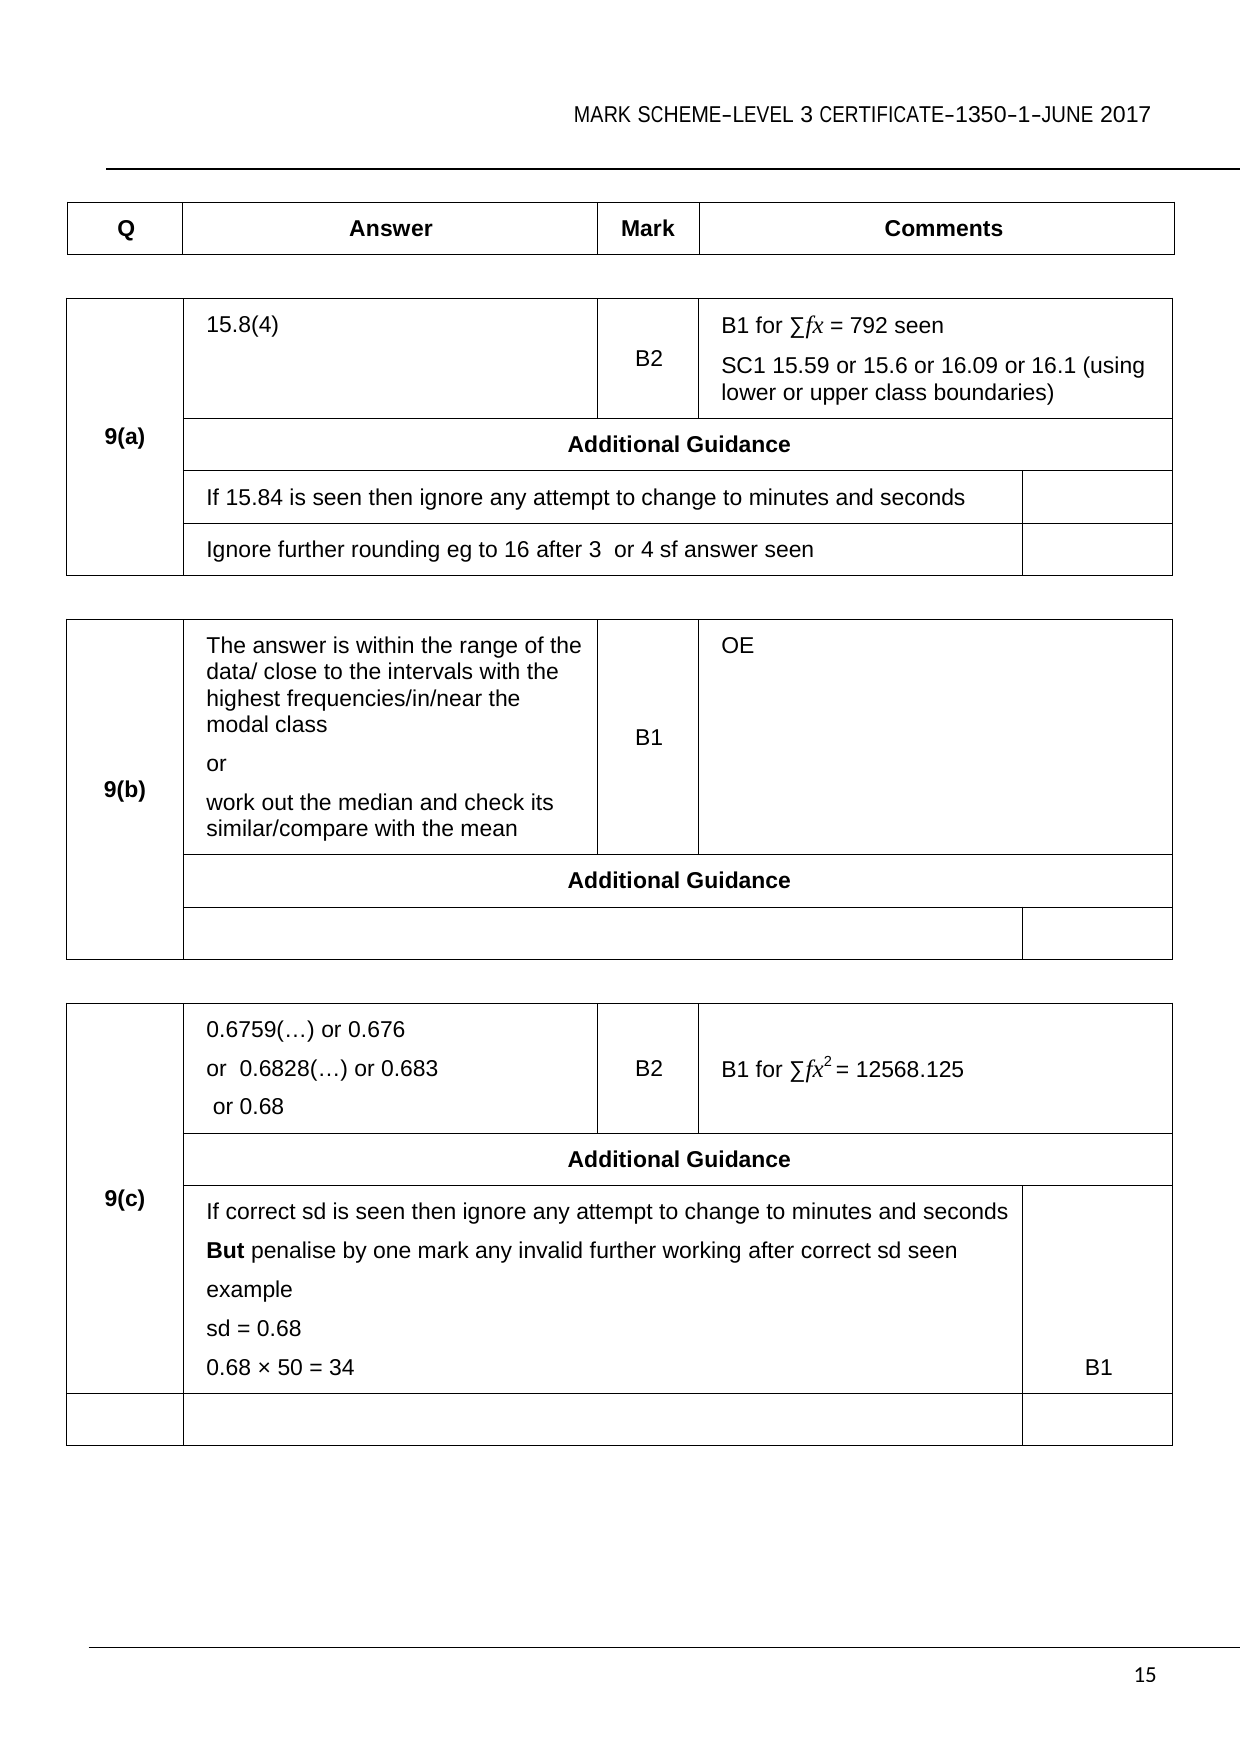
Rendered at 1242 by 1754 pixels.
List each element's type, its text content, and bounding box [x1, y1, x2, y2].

table_cell Ignore further rounding eg to 16 after 3 or 4 sf answer seen [184, 524, 1022, 575]
table_header B1 [598, 620, 698, 854]
table_cell If 15.84 is seen then ignore any attempt to change to minutes and seconds [184, 471, 1022, 522]
table_cell If correct sd is seen then ignore any attempt to change to minutes and seconds But penalise by one mark any invalid further working after correct sd seen example sd = 0.68 0.68 × 50 = 34 [184, 1186, 1022, 1393]
table_header Answer [183, 203, 597, 254]
table_header 15.8(4) [184, 299, 597, 418]
table_header The answer is within the range of the data/ close to the intervals with the highest frequencies/in/near the modal class or work out the median and check its similar/compare with the mean [184, 620, 597, 854]
table_header Comments [700, 203, 1174, 254]
table_cell [184, 908, 1022, 959]
table_cell B1 [1023, 1186, 1172, 1393]
table_cell Additional Guidance [184, 1134, 1172, 1185]
table_cell [1023, 524, 1172, 575]
table_header 9(c) [67, 1004, 183, 1393]
table_header B2 [598, 1004, 698, 1133]
table_cell [1023, 1394, 1172, 1445]
table_header 9(a) [67, 299, 183, 575]
table_header Mark [598, 203, 699, 254]
table_header B2 [598, 299, 698, 418]
table_cell [1023, 471, 1172, 522]
table_cell [184, 1394, 1022, 1445]
table_header Q [68, 203, 182, 254]
table_header OE [699, 620, 1172, 854]
table_header B1 for ∑fx2 = 12568.125 [699, 1004, 1172, 1133]
table_cell [1023, 908, 1172, 959]
table_cell [67, 1394, 183, 1445]
table_header B1 for ∑fx = 792 seen SC1 15.59 or 15.6 or 16.09 or 16.1 (using lower or upper class boundaries) [699, 299, 1172, 418]
table_header 0.6759(…) or 0.676 or 0.6828(…) or 0.683 or 0.68 [184, 1004, 597, 1133]
table_cell Additional Guidance [184, 419, 1172, 470]
table_header 9(b) [67, 620, 183, 959]
table_cell Additional Guidance [184, 855, 1172, 907]
